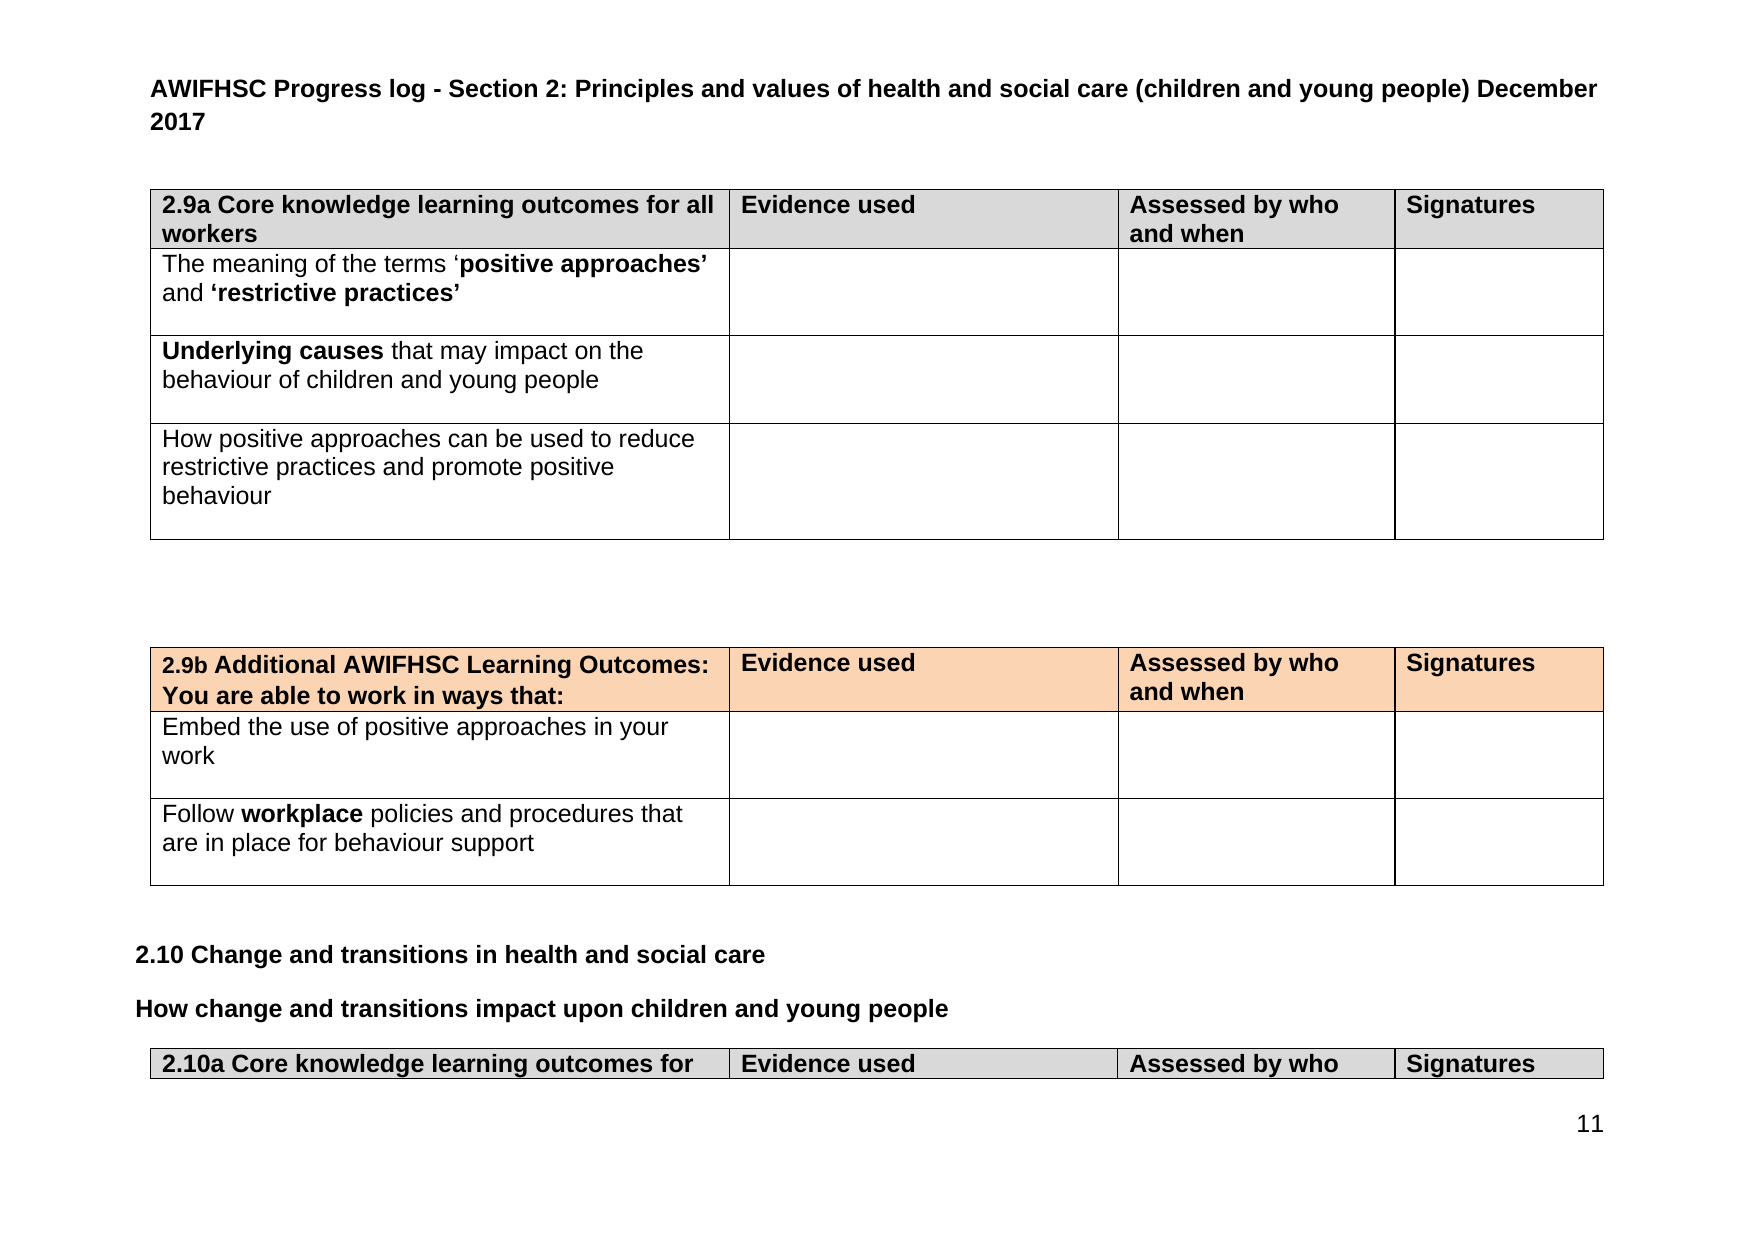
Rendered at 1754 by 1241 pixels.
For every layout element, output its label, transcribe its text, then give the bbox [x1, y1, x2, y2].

table_header Signatures [1396, 190, 1603, 248]
table_header 2.9a Core knowledge learning outcomes for all workers [151, 190, 729, 248]
table_cell [730, 424, 1118, 538]
table_cell [1396, 249, 1603, 335]
table_cell Underlying causes that may impact on the behaviour of children and young people [151, 336, 729, 422]
table_cell How positive approaches can be used to reduce restrictive practices and promote positive behaviour [151, 424, 729, 538]
table_cell [1396, 712, 1603, 798]
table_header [151, 1049, 729, 1078]
table_header Assessed by who and when [1119, 190, 1394, 248]
table_header Signatures [1396, 648, 1603, 711]
table_header Assessed by who and when [1119, 648, 1394, 711]
table_cell [1396, 799, 1603, 885]
table_header Evidence used [730, 648, 1118, 711]
table_cell [1119, 712, 1394, 798]
table_cell [1119, 249, 1394, 335]
table_header Signatures [1396, 1049, 1603, 1078]
table_cell [730, 799, 1118, 885]
table_cell [1119, 336, 1394, 422]
table_header Evidence used [730, 1049, 1117, 1078]
table_cell Embed the use of positive approaches in your work [151, 712, 729, 798]
text How change and transitions impact upon children and young people [135, 994, 1604, 1023]
text 2.10 Change and transitions in health and social care [135, 940, 1604, 969]
table_cell [730, 712, 1118, 798]
table_cell [1396, 336, 1603, 422]
table_cell The meaning of the terms ‘positive approaches’ and ‘restrictive practices’ [151, 249, 729, 335]
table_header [1118, 1049, 1394, 1078]
table_cell [730, 249, 1118, 335]
table_cell [730, 336, 1118, 422]
table_cell [1119, 799, 1394, 885]
table_cell [1119, 424, 1394, 538]
table_cell [1396, 424, 1603, 538]
table_cell Follow workplace policies and procedures that are in place for behaviour support [151, 799, 729, 885]
table_header Evidence used [730, 190, 1118, 248]
table_header 2.9b Additional AWIFHSC Learning Outcomes: You are able to work in ways that: [151, 648, 729, 711]
